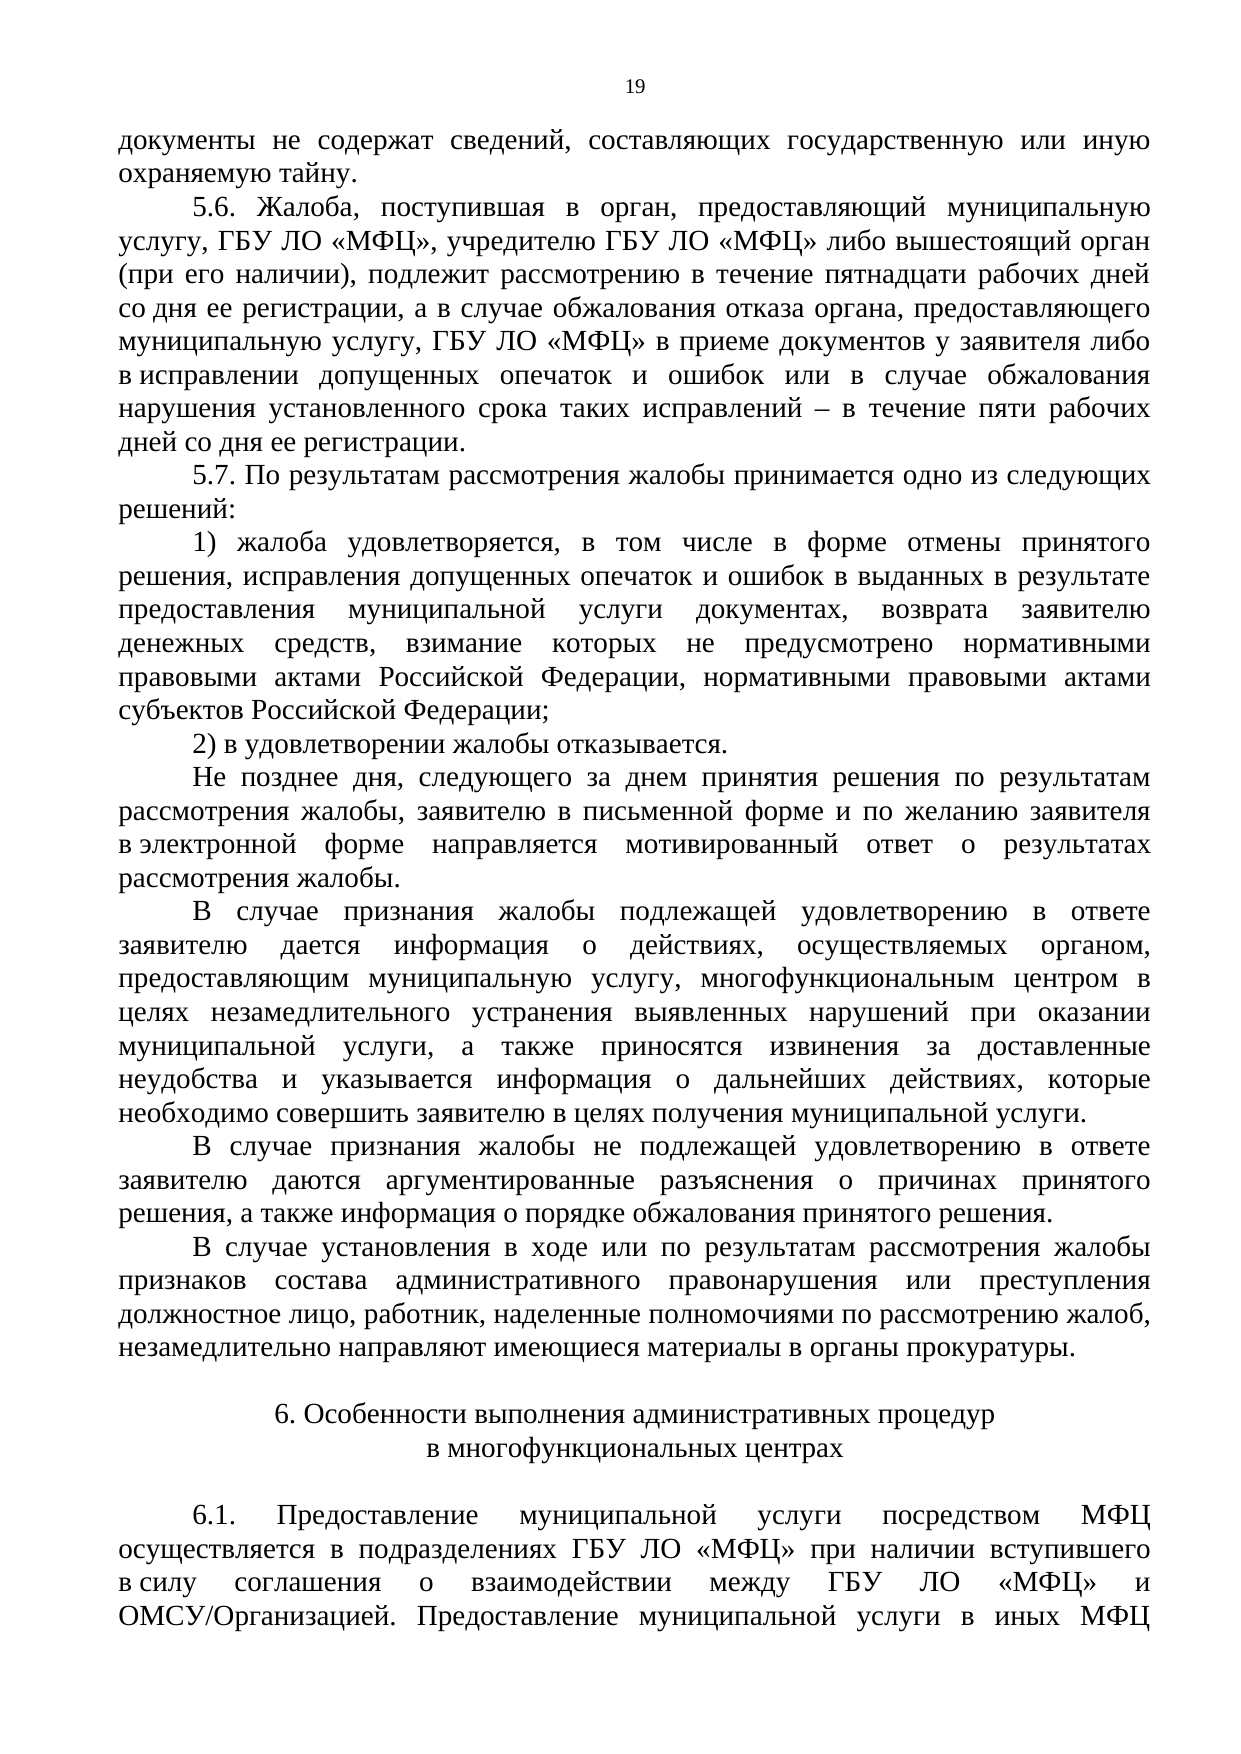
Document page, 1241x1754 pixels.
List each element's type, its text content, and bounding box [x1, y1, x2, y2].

text В случае признания жалобы не подлежащей удовлетворению в ответе заявителю даются аргументированные разъяснения о причинах принятого решения, а также информация о порядке обжалования принятого решения. [118, 1128, 1152, 1229]
text 5.6. Жалоба, поступившая в орган, предоставляющий муниципальную услугу, ГБУ ЛО «МФЦ», учредителю ГБУ ЛО «МФЦ» либо вышестоящий орган (при его наличии), подлежит рассмотрению в течение пятнадцати рабочих дней со дня ее регистрации, а в случае обжалования отказа органа, предоставляющего муниципальную услугу, ГБУ ЛО «МФЦ» в приеме документов у заявителя либо в исправлении допущенных опечаток и ошибок или в случае обжалования нарушения установленного срока таких исправлений – в течение пяти рабочих дней со дня ее регистрации. [118, 189, 1152, 457]
text 1) жалоба удовлетворяется, в том числе в форме отмены принятого решения, исправления допущенных опечаток и ошибок в выданных в результате предоставления муниципальной услуги документах, возврата заявителю денежных средств, взимание которых не предусмотрено нормативными правовыми актами Российской Федерации, нормативными правовыми актами субъектов Российской Федерации; [118, 524, 1152, 726]
text 6. Особенности выполнения административных процедур [118, 1397, 1152, 1430]
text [118, 1497, 1152, 1631]
text 2) в удовлетворении жалобы отказывается. [118, 726, 1152, 759]
text 5.7. По результатам рассмотрения жалобы принимается одно из следующих решений: [118, 457, 1152, 524]
text В случае установления в ходе или по результатам рассмотрения жалобы признаков состава административного правонарушения или преступления должностное лицо, работник, наделенные полномочиями по рассмотрению жалоб, незамедлительно направляют имеющиеся материалы в органы прокуратуры. [118, 1229, 1152, 1363]
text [118, 122, 1152, 189]
text в многофункциональных центрах [118, 1430, 1152, 1464]
text Не позднее дня, следующего за днем принятия решения по результатам рассмотрения жалобы, заявителю в письменной форме и по желанию заявителя в электронной форме направляется мотивированный ответ о результатах рассмотрения жалобы. [118, 759, 1152, 893]
text В случае признания жалобы подлежащей удовлетворению в ответе заявителю дается информация о действиях, осуществляемых органом, предоставляющим муниципальную услугу, многофункциональным центром в целях незамедлительного устранения выявленных нарушений при оказании муниципальной услуги, а также приносятся извинения за доставленные неудобства и указывается информация о дальнейших действиях, которые необходимо совершить заявителю в целях получения муниципальной услуги. [118, 893, 1152, 1128]
